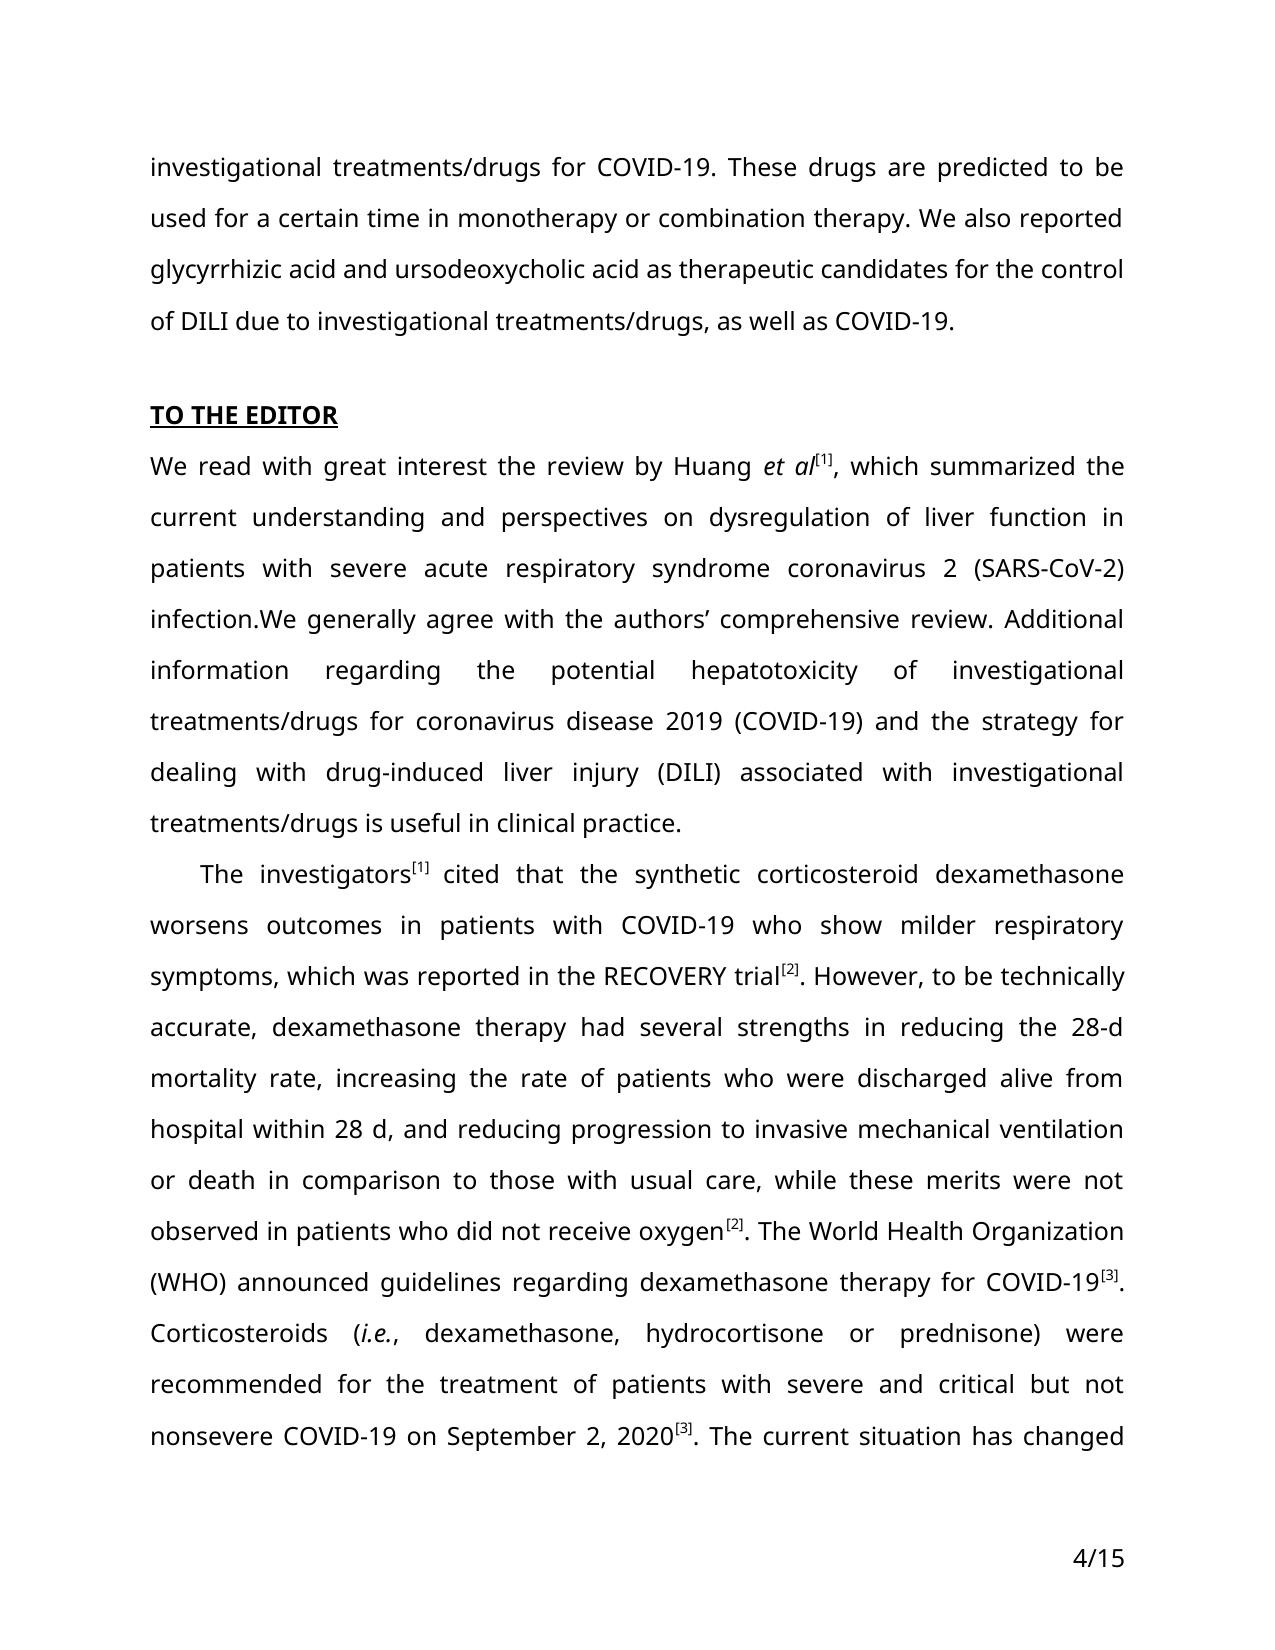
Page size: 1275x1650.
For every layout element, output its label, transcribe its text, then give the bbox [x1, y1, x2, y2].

text We read with great interest the review by Huang et al[1], which summarized the current understanding and perspectives on dysregulation of liver function in patients with severe acute respiratory syndrome coronavirus 2 (SARS-CoV-2) infection.We generally agree with the authors’ comprehensive review. Additional information regarding the potential hepatotoxicity of investigational treatments/drugs for coronavirus disease 2019 (COVID-19) and the strategy for dealing with drug-induced liver injury (DILI) associated with investigational treatments/drugs is useful in clinical practice. [150, 448, 1125, 840]
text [150, 150, 1125, 337]
text TO THE EDITOR [150, 397, 1125, 431]
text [150, 857, 1125, 1452]
